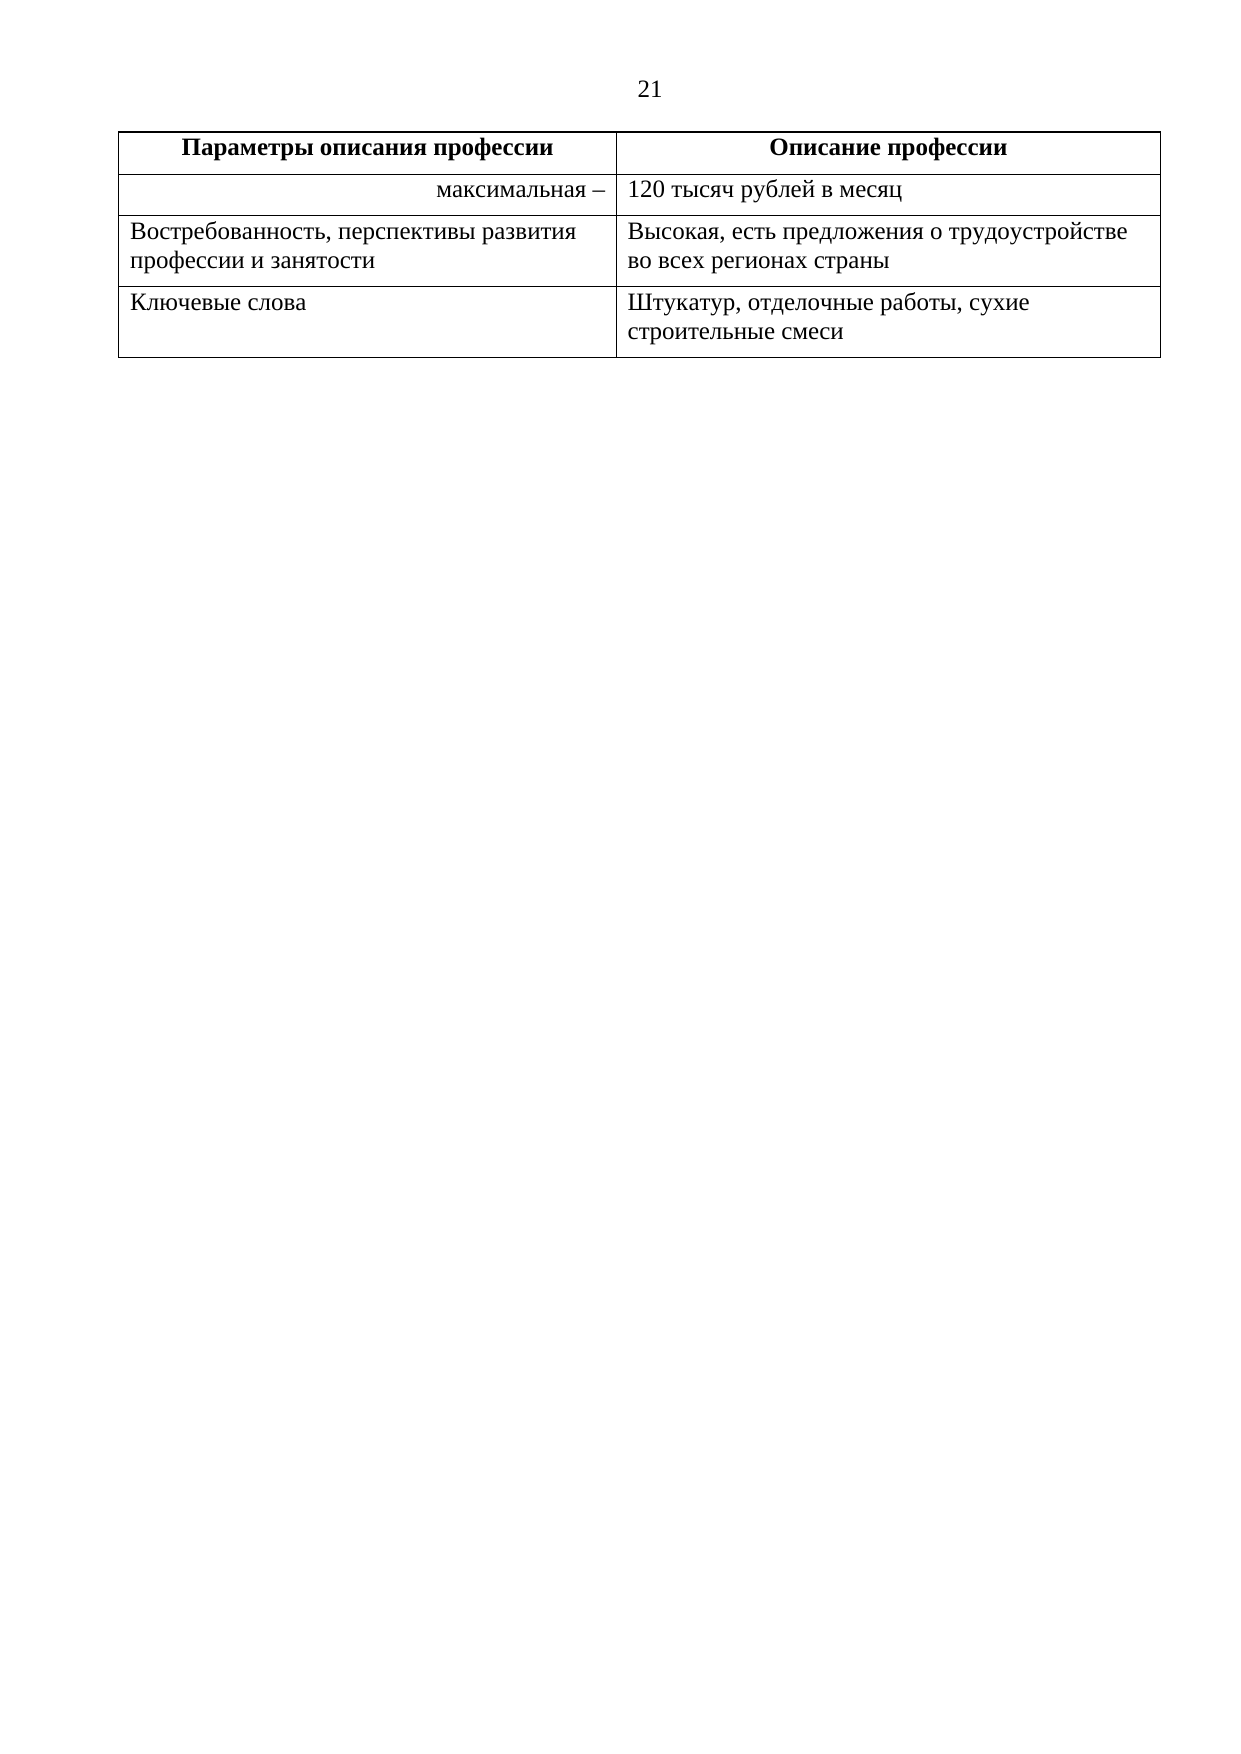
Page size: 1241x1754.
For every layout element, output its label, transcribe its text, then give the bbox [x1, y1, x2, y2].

table_cell Востребованность, перспективы развития профессии и занятости [119, 216, 616, 286]
table_cell максимальная – [119, 175, 616, 215]
table_header Описание профессии [617, 133, 1160, 174]
table_cell Ключевые слова [119, 287, 616, 357]
table_cell 120 тысяч рублей в месяц [617, 175, 1160, 215]
table_cell Высокая, есть предложения о трудоустройстве во всех регионах страны [617, 216, 1160, 286]
table_cell Штукатур, отделочные работы, сухие строительные смеси [617, 287, 1160, 357]
table_header Параметры описания профессии [119, 133, 616, 174]
